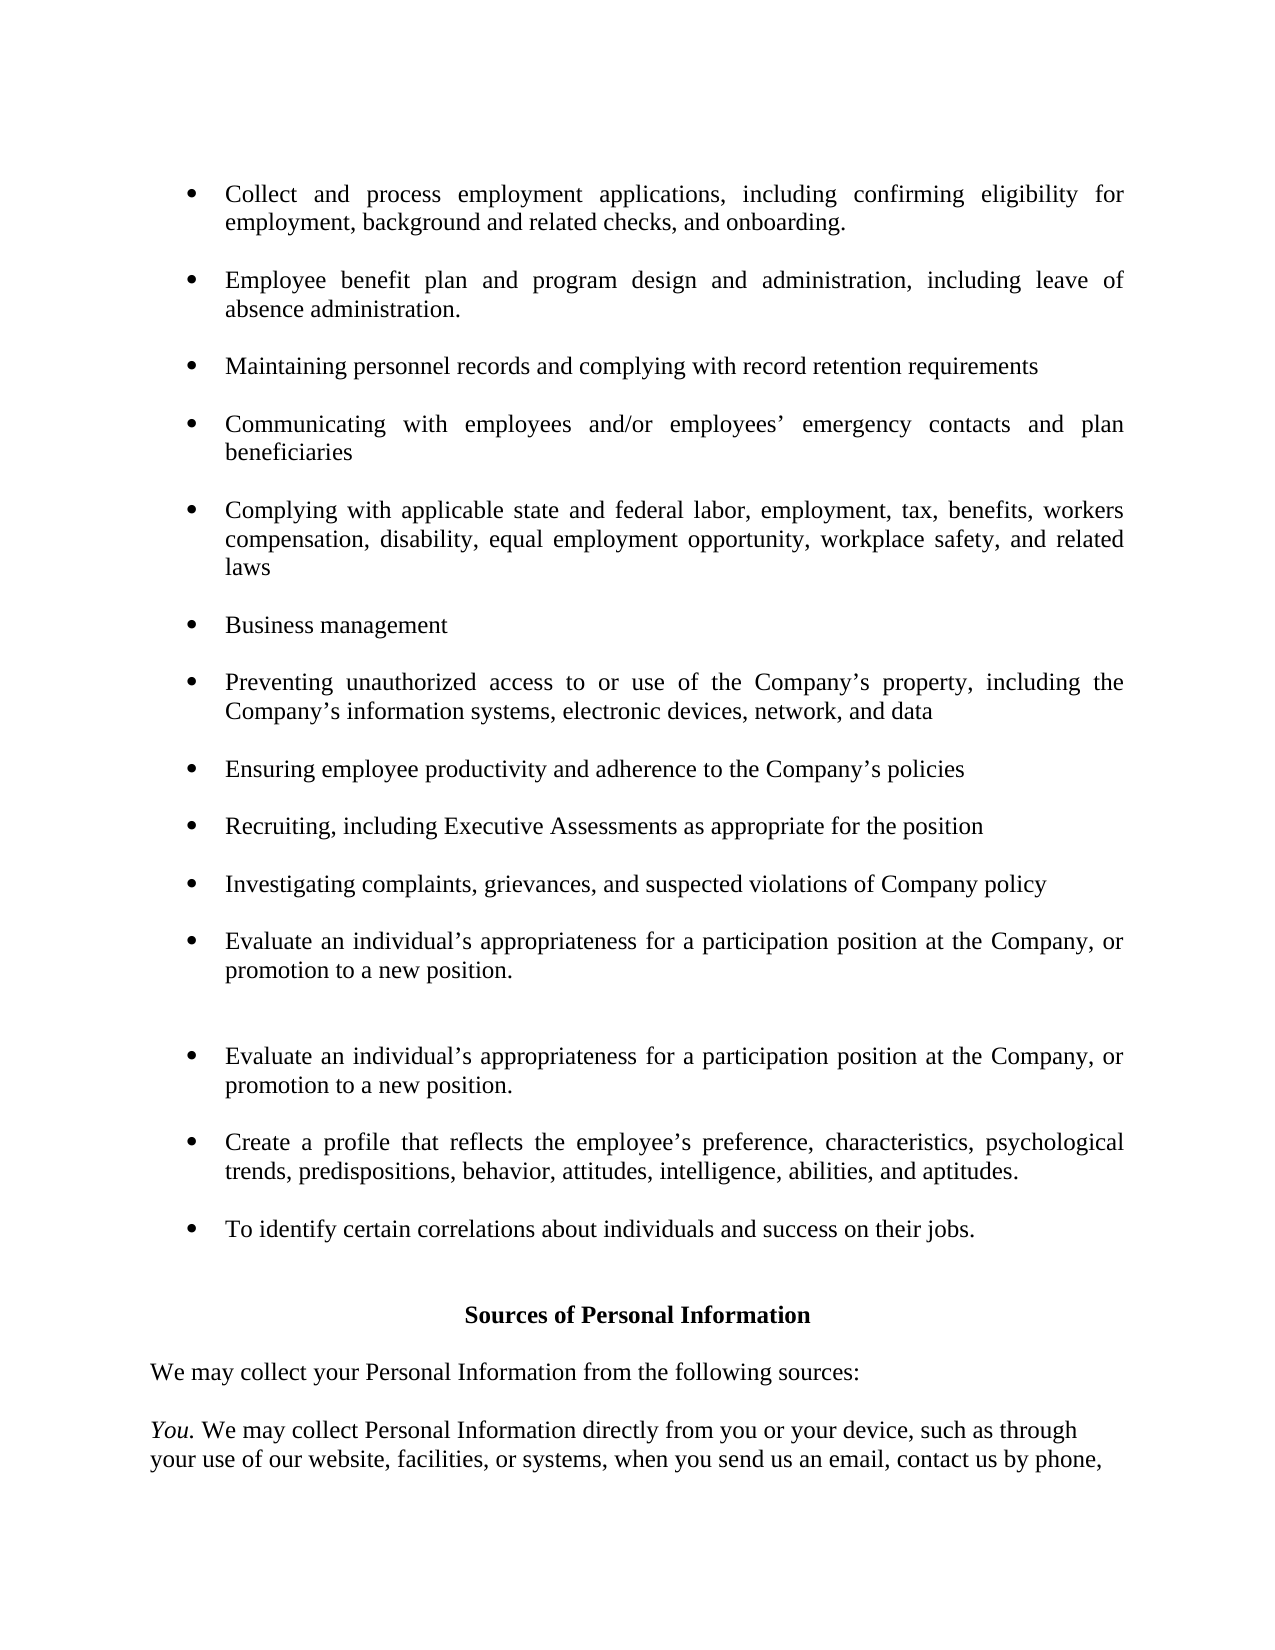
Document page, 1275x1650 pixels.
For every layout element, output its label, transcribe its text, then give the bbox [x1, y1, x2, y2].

list Collect and process employment applications, including confirming eligibility for employment, background and related checks, and onboarding. [187, 179, 1125, 236]
text Sources of Personal Information [150, 1300, 1125, 1329]
list Preventing unauthorized access to or use of the Company’s property, including the Company’s information systems, electronic devices, network, and data [187, 667, 1125, 725]
list Investigating complaints, grievances, and suspected violations of Company policy [187, 869, 1125, 897]
list Create a profile that reflects the employee’s preference, characteristics, psychological trends, predispositions, behavior, attitudes, intelligence, abilities, and aptitudes. [187, 1127, 1125, 1185]
list Business management [187, 610, 1125, 639]
list Recruiting, including Executive Assessments as appropriate for the position [187, 811, 1125, 840]
list Ensuring employee productivity and adherence to the Company’s policies [187, 754, 1125, 782]
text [150, 1415, 1125, 1472]
list Employee benefit plan and program design and administration, including leave of absence administration. [187, 265, 1125, 322]
list Complying with applicable state and federal labor, employment, tax, benefits, workers compensation, disability, equal employment opportunity, workplace safety, and related laws [187, 495, 1125, 581]
list To identify certain correlations about individuals and success on their jobs. [187, 1214, 1125, 1242]
list Maintaining personnel records and complying with record retention requirements [187, 351, 1125, 380]
text We may collect your Personal Information from the following sources: [150, 1357, 1125, 1386]
list Evaluate an individual’s appropriateness for a participation position at the Company, or promotion to a new position. [187, 1041, 1125, 1099]
list Evaluate an individual’s appropriateness for a participation position at the Company, or promotion to a new position. [187, 926, 1125, 984]
list Communicating with employees and/or employees’ emergency contacts and plan beneficiaries [187, 409, 1125, 466]
